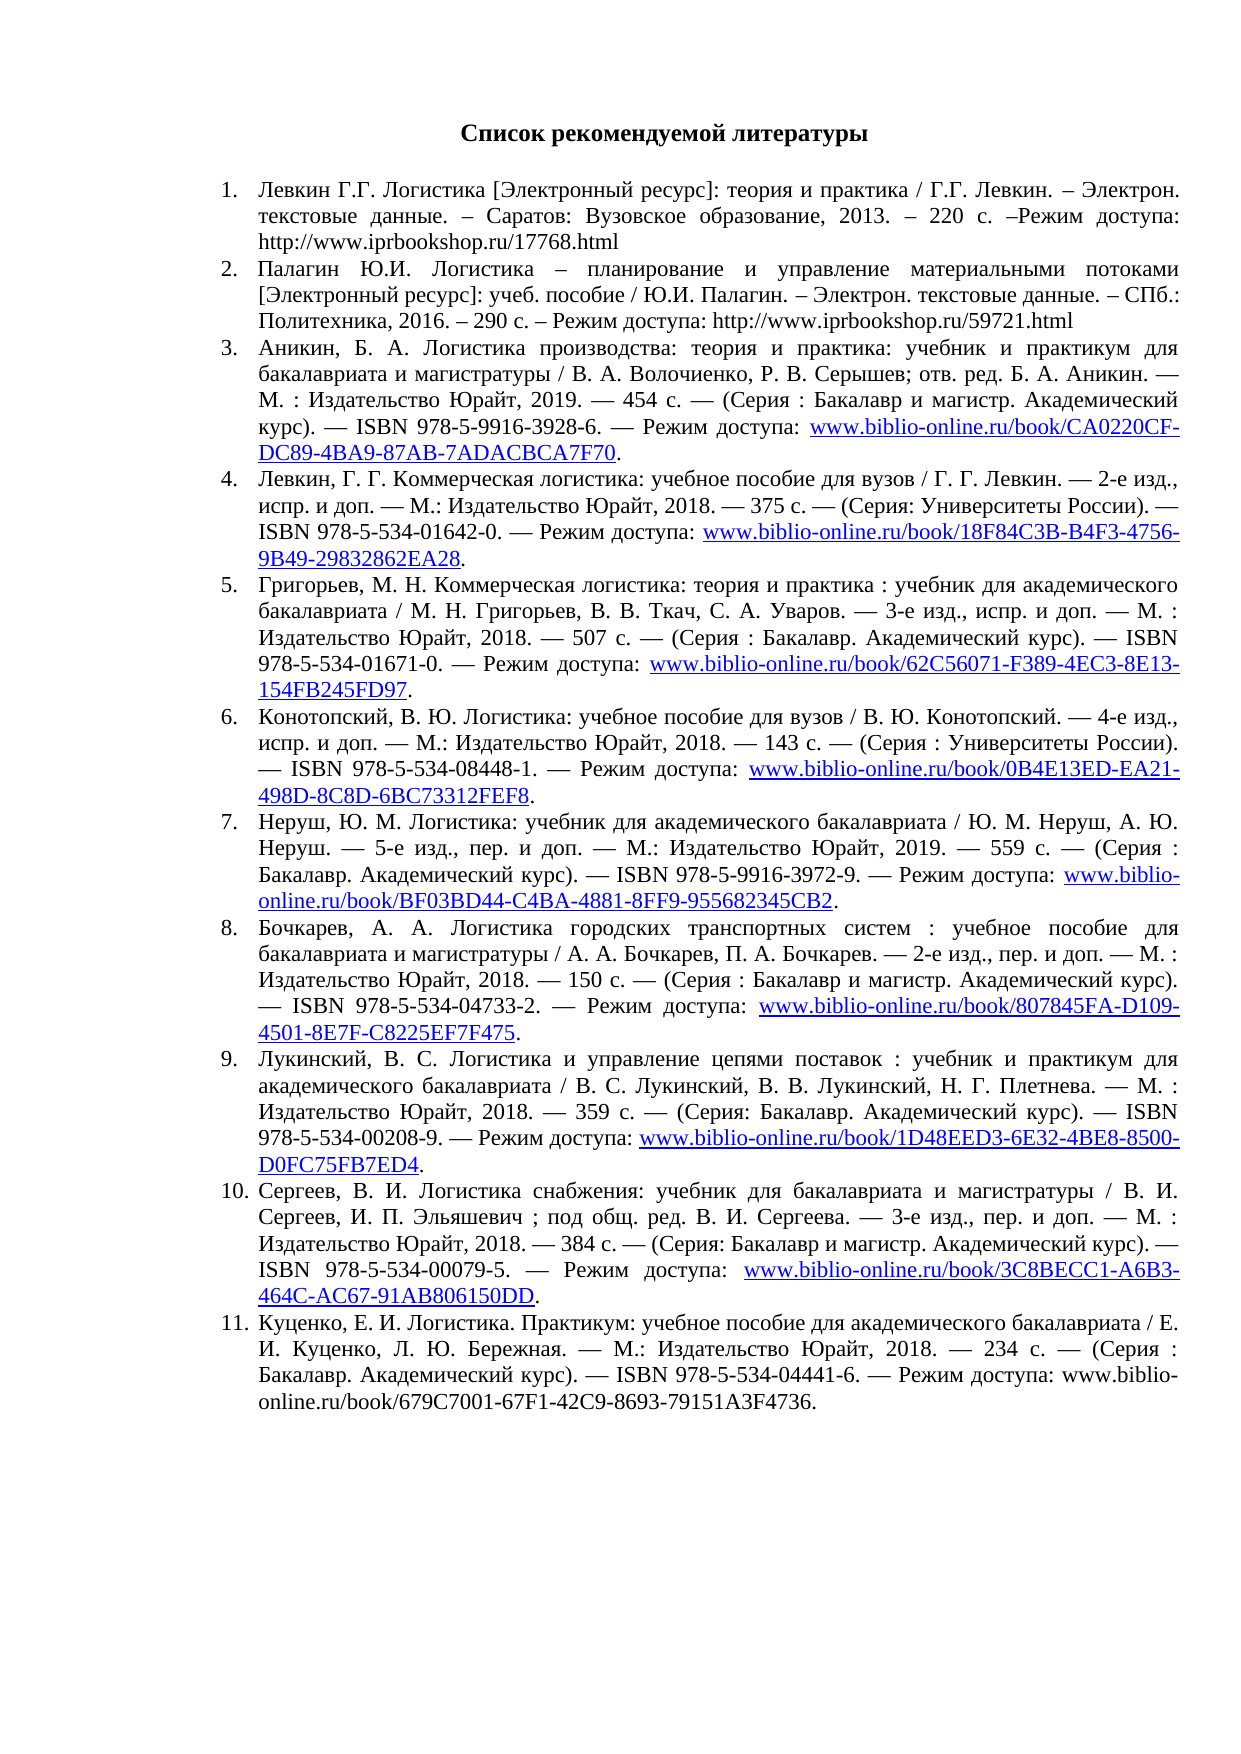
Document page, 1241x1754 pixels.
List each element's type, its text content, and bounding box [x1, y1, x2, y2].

table_cell Аникин, Б. А. Логистика производства: теория и практика: учебник и практикум для бакалавриата и магистратуры / В. А. Волочиенко, Р. В. Серышев; отв. ред. Б. А. Аникин. — М. : Издательство Юрайт, 2019. — 454 с. — (Серия : Бакалавр и магистр. Академический курс). — ISBN 978-5-9916-3928-6. — Режим доступа: www.biblio-online.ru/book/CA0220CF-DC89-4BA9-87AB-7ADACBCA7F70. [177, 334, 1152, 466]
table_cell Сергеев, В. И. Логистика снабжения: учебник для бакалавриата и магистратуры / В. И. Сергеев, И. П. Эльяшевич ; под общ. ред. В. И. Сергеева. — 3-е изд., пер. и доп. — М. : Издательство Юрайт, 2018. — 384 с. — (Серия: Бакалавр и магистр. Академический курс). — ISBN 978-5-534-00079-5. — Режим доступа: www.biblio-online.ru/book/3C8BECC1-A6B3-464C-AC67-91AB806150DD. [177, 1177, 1152, 1309]
table_cell Неруш, Ю. М. Логистика: учебник для академического бакалавриата / Ю. М. Неруш, А. Ю. Неруш. — 5-е изд., пер. и доп. — М.: Издательство Юрайт, 2019. — 559 с. — (Серия : Бакалавр. Академический курс). — ISBN 978-5-9916-3972-9. — Режим доступа: www.biblio-online.ru/book/BF03BD44-C4BA-4881-8FF9-955682345CB2. [177, 808, 1152, 913]
table_header Левкин Г.Г. Логистика [Электронный ресурс]: теория и практика / Г.Г. Левкин. – Электрон. текстовые данные. – Саратов: Вузовское образование, 2013. – 220 c. –Режим доступа: http://www.iprbookshop.ru/17768.html [177, 176, 1152, 255]
table_cell Левкин, Г. Г. Коммерческая логистика: учебное пособие для вузов / Г. Г. Левкин. — 2-е изд., испр. и доп. — М.: Издательство Юрайт, 2018. — 375 с. — (Серия: Университеты России). — ISBN 978-5-534-01642-0. — Режим доступа: www.biblio-online.ru/book/18F84C3B-B4F3-4756-9B49-29832862EA28. [177, 466, 1152, 571]
table_cell Куценко, Е. И. Логистика. Практикум: учебное пособие для академического бакалавриата / Е. И. Куценко, Л. Ю. Бережная. — М.: Издательство Юрайт, 2018. — 234 с. — (Серия : Бакалавр. Академический курс). — ISBN 978-5-534-04441-6. — Режим доступа: www.biblio-online.ru/book/679C7001-67F1-42C9-8693-79151A3F4736. [177, 1309, 1152, 1414]
text Список рекомендуемой литературы [177, 118, 1152, 147]
table_cell Бочкарев, А. А. Логистика городских транспортных систем : учебное пособие для бакалавриата и магистратуры / А. А. Бочкарев, П. А. Бочкарев. — 2-е изд., пер. и доп. — М. : Издательство Юрайт, 2018. — 150 с. — (Серия : Бакалавр и магистр. Академический курс). — ISBN 978-5-534-04733-2. — Режим доступа: www.biblio-online.ru/book/807845FA-D109-4501-8E7F-C8225EF7F475. [177, 914, 1152, 1045]
table_cell Палагин Ю.И. Логистика – планирование и управление материальными потоками [Электронный ресурс]: учеб. пособие / Ю.И. Палагин. – Электрон. текстовые данные. – СПб.: Политехника, 2016. – 290 c. – Режим доступа: http://www.iprbookshop.ru/59721.html [177, 255, 1152, 334]
table_cell Григорьев, М. Н. Коммерческая логистика: теория и практика : учебник для академического бакалавриата / М. Н. Григорьев, В. В. Ткач, С. А. Уваров. — 3-е изд., испр. и доп. — М. : Издательство Юрайт, 2018. — 507 с. — (Серия : Бакалавр. Академический курс). — ISBN 978-5-534-01671-0. — Режим доступа: www.biblio-online.ru/book/62C56071-F389-4EC3-8E13-154FB245FD97. [177, 571, 1152, 703]
table_cell Конотопский, В. Ю. Логистика: учебное пособие для вузов / В. Ю. Конотопский. — 4-е изд., испр. и доп. — М.: Издательство Юрайт, 2018. — 143 с. — (Серия : Университеты России). — ISBN 978-5-534-08448-1. — Режим доступа: www.biblio-online.ru/book/0B4E13ED-EA21-498D-8C8D-6BC73312FEF8. [177, 703, 1152, 808]
table_cell Лукинский, В. С. Логистика и управление цепями поставок : учебник и практикум для академического бакалавриата / В. С. Лукинский, В. В. Лукинский, Н. Г. Плетнева. — М. : Издательство Юрайт, 2018. — 359 с. — (Серия: Бакалавр. Академический курс). — ISBN 978-5-534-00208-9. — Режим доступа: www.biblio-online.ru/book/1D48EED3-6E32-4BE8-8500-D0FC75FB7ED4. [177, 1045, 1152, 1177]
